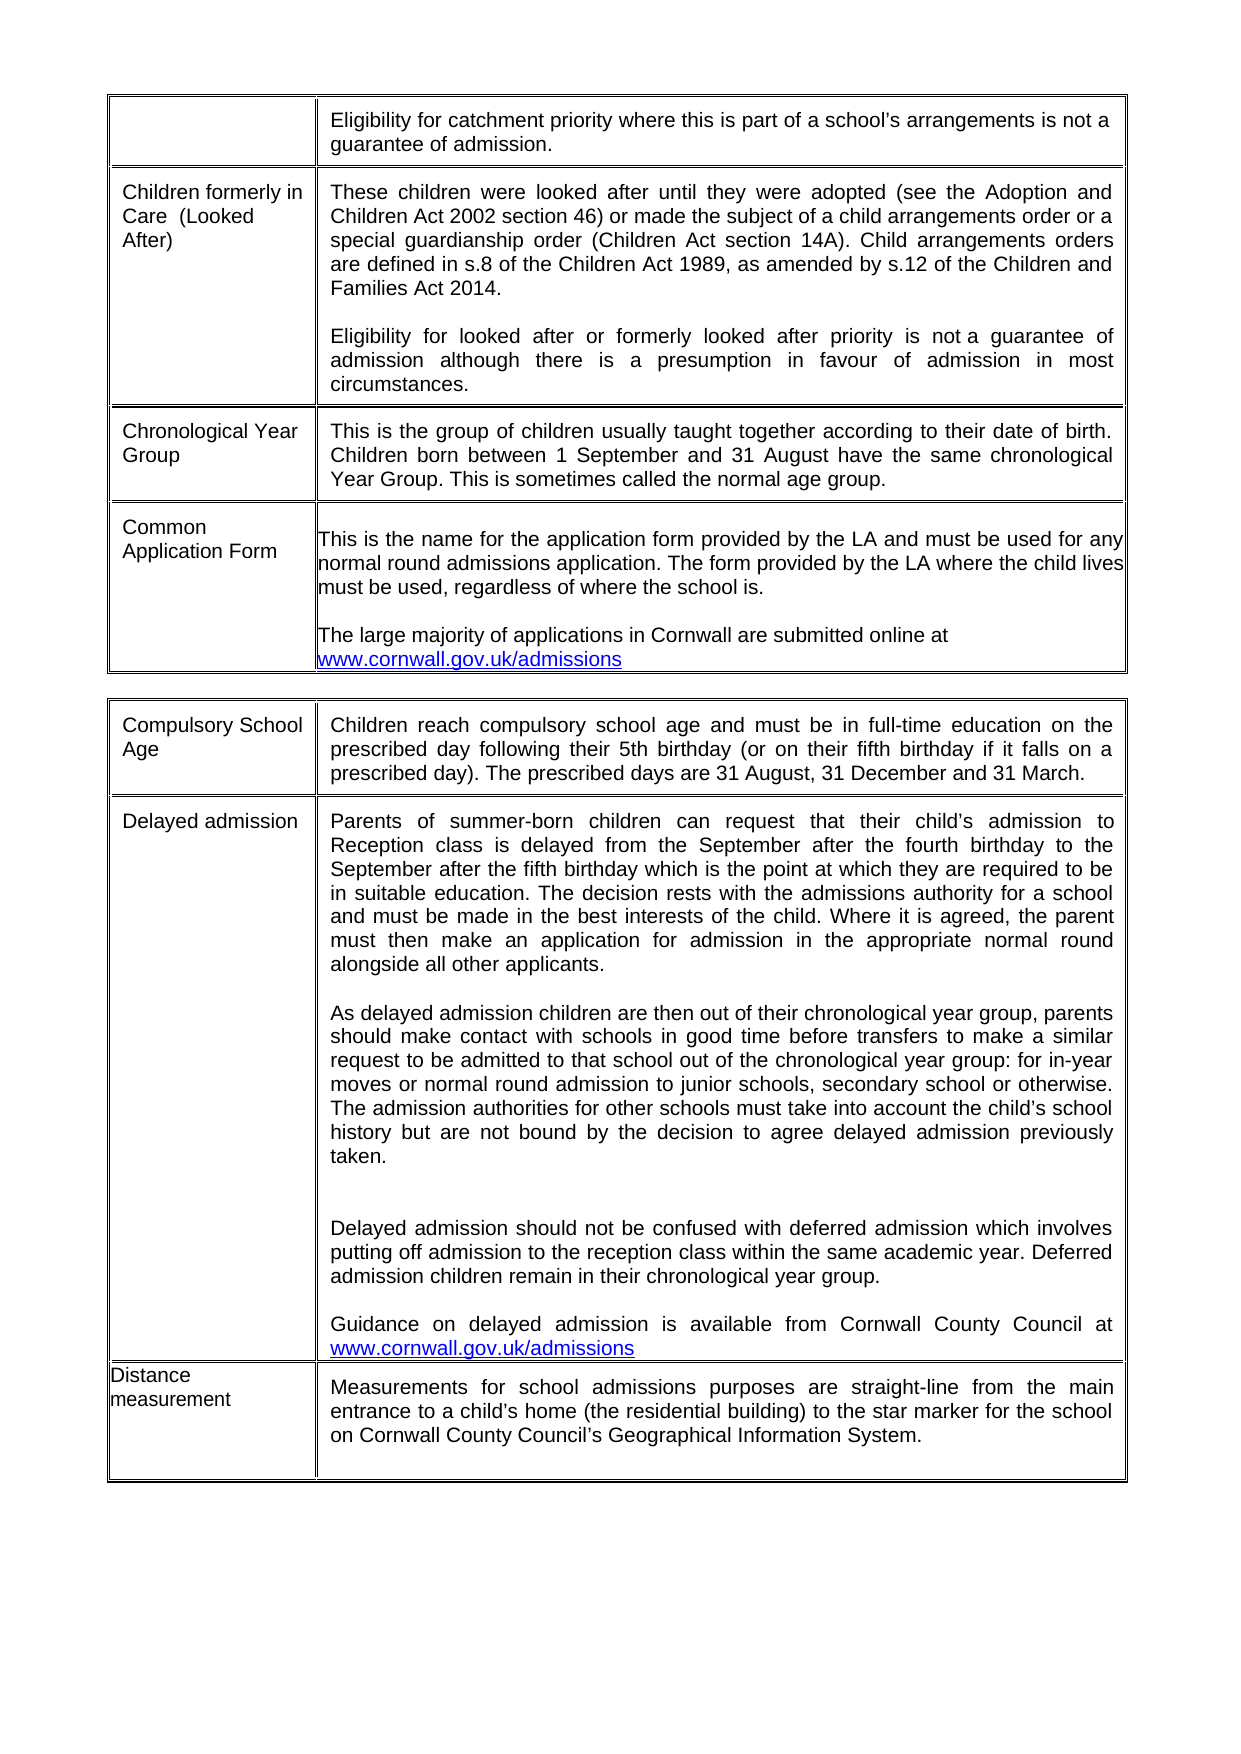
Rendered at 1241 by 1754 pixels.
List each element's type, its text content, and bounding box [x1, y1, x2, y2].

table_cell These children were looked after until they were adopted (see the Adoption and Children Act 2002 section 46) or made the subject of a child arrangements order or a special guardianship order (Children Act section 14A). Child arrangements orders are defined in s.8 of the Children Act 1989, as amended by s.12 of the Children and Families Act 2014. Eligibility for looked after or formerly looked after priority is not a guarantee of admission although there is a presumption in favour of admission in most circumstances. [318, 165, 1125, 404]
table_header Children reach compulsory school age and must be in full-time education on the prescribed day following their 5th birthday (or on their fifth birthday if it falls on a prescribed day). The prescribed days are 31 August, 31 December and 31 March. [316, 701, 1125, 793]
table_header [110, 97, 316, 165]
table_cell Parents of summer-born children can request that their child’s admission to Reception class is delayed from the September after the fourth birthday to the September after the fifth birthday which is the point at which they are required to be in suitable education. The decision rests with the admissions authority for a school and must be made in the best interests of the child. Where it is agreed, the parent must then make an application for admission in the appropriate normal round alongside all other applicants. As delayed admission children are then out of their chronological year group, parents should make contact with schools in good time before transfers to make a similar request to be admitted to that school out of the chronological year group: for in-year moves or normal round admission to junior schools, secondary school or otherwise. The admission authorities for other schools must take into account the child’s school history but are not bound by the decision to agree delayed admission previously taken. Delayed admission should not be confused with deferred admission which involves putting off admission to the reception class within the same academic year. Deferred admission children remain in their chronological year group. Guidance on delayed admission is available from Cornwall County Council at www.cornwall.gov.uk/admissions [318, 794, 1125, 1360]
table_cell Children formerly in Care (Looked After) [110, 165, 315, 404]
table_cell Measurements for school admissions purposes are straight-line from the main entrance to a child’s home (the residential building) to the star marker for the school on Cornwall County Council’s Geographical Information System. [316, 1360, 1125, 1479]
table_cell This is the name for the application form provided by the LA and must be used for any normal round admissions application. The form provided by the LA where the child lives must be used, regardless of where the school is. The large majority of applications in Cornwall are submitted online at www.cornwall.gov.uk/admissions [316, 500, 1127, 671]
table_cell Common Application Form [108, 500, 316, 671]
table_header Eligibility for catchment priority where this is part of a school’s arrangements is not a guarantee of admission. [316, 97, 1125, 165]
table_cell Chronological Year Group [108, 404, 316, 500]
table_cell This is the group of children usually taught together according to their date of birth. Children born between 1 September and 31 August have the same chronological Year Group. This is sometimes called the normal age group. [316, 404, 1127, 500]
table_cell Delayed admission [110, 794, 315, 1360]
table_cell Distance measurement [110, 1360, 316, 1479]
table_header Compulsory School Age [110, 701, 316, 793]
